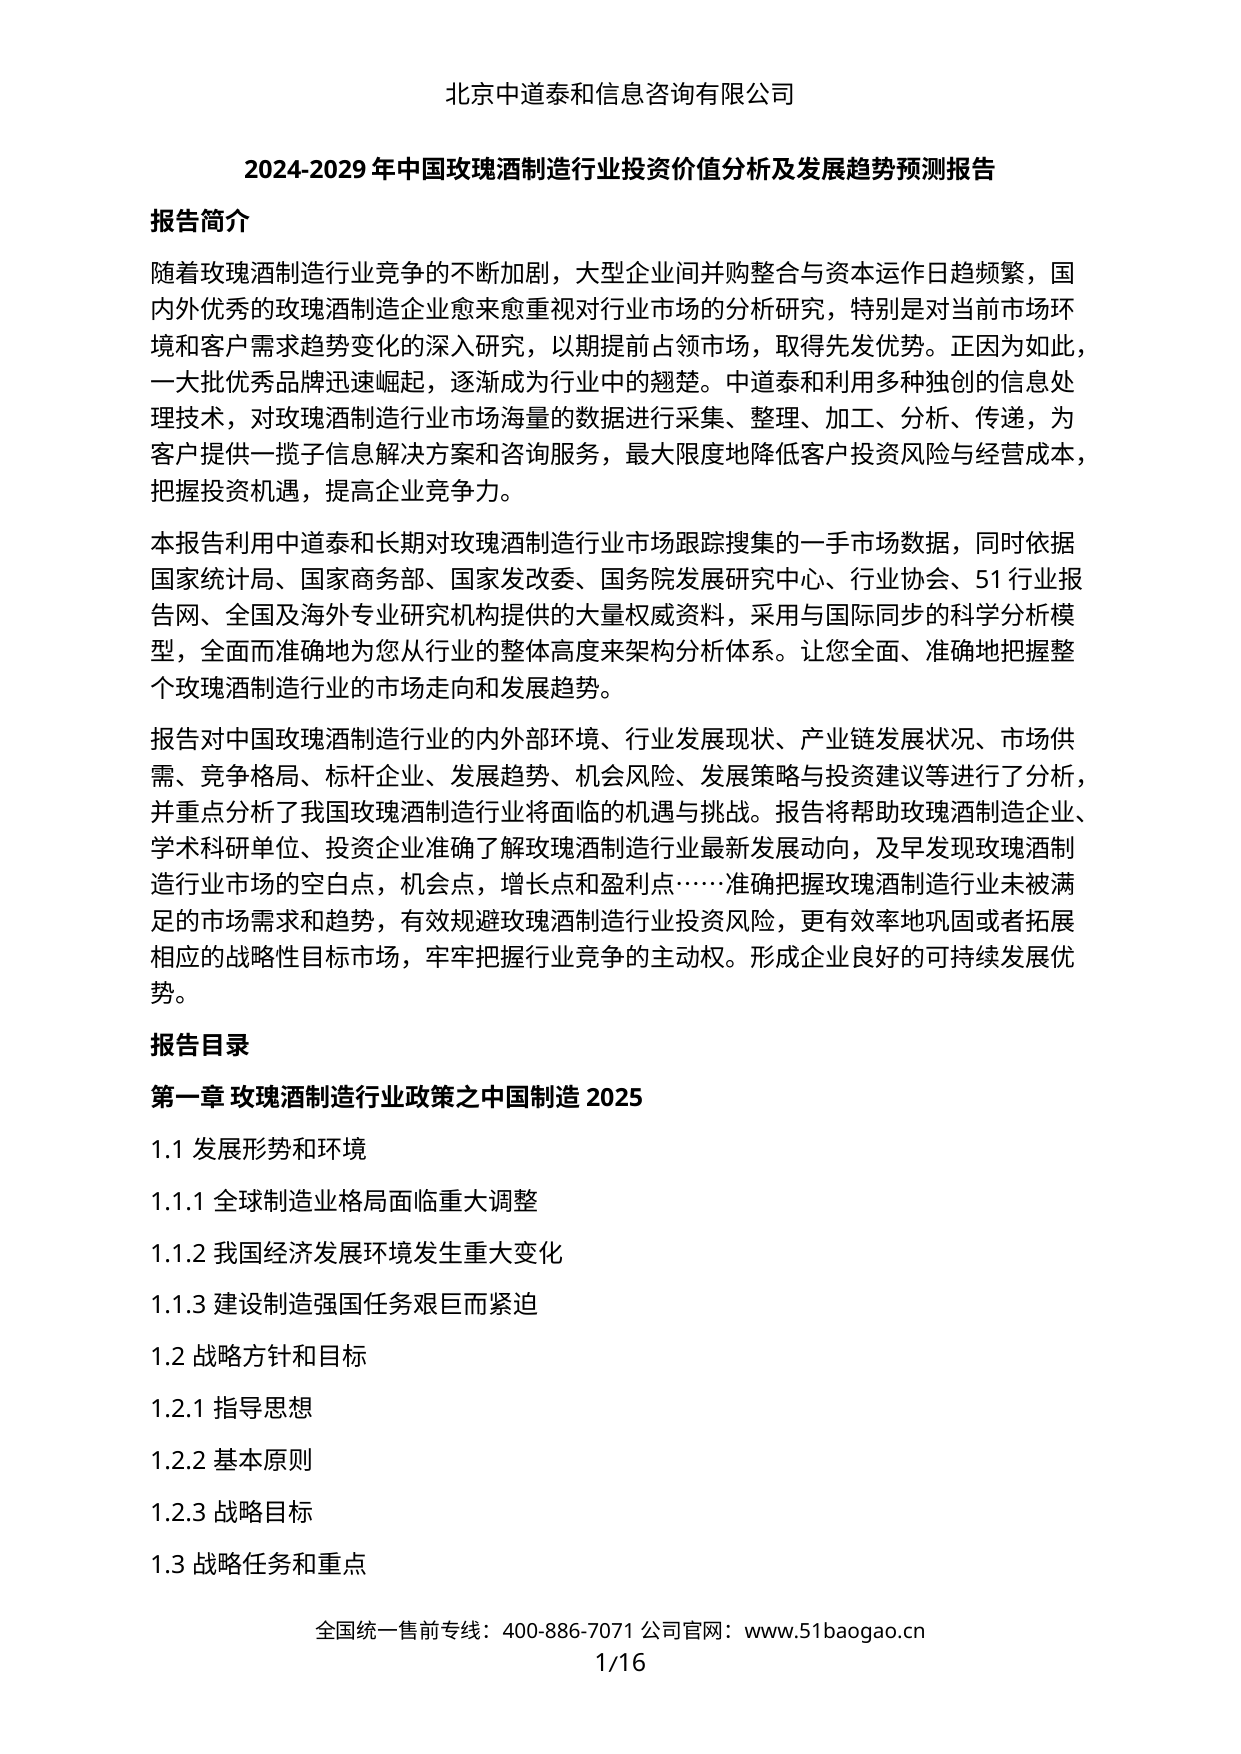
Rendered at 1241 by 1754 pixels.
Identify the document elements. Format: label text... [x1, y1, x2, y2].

text 1.1 发展形势和环境 [150, 1129, 1090, 1166]
text 1.1.2 我国经济发展环境发生重大变化 [150, 1233, 1090, 1269]
text 报告目录 [150, 1026, 1090, 1062]
text 1.1.3 建设制造强国任务艰巨而紧迫 [150, 1285, 1090, 1321]
text 随着玫瑰酒制造行业竞争的不断加剧，大型企业间并购整合与资本运作日趋频繁，国内外优秀的玫瑰酒制造企业愈来愈重视对行业市场的分析研究，特别是对当前市场环境和客户需求趋势变化的深入研究，以期提前占领市场，取得先发优势。正因为如此，一大批优秀品牌迅速崛起，逐渐成为行业中的翘楚。中道泰和利用多种独创的信息处理技术，对玫瑰酒制造行业市场海量的数据进行采集、整理、加工、分析、传递，为客户提供一揽子信息解决方案和咨询服务，最大限度地降低客户投资风险与经营成本，把握投资机遇，提高企业竞争力。 [150, 254, 1090, 507]
text 报告对中国玫瑰酒制造行业的内外部环境、行业发展现状、产业链发展状况、市场供需、竞争格局、标杆企业、发展趋势、机会风险、发展策略与投资建议等进行了分析，并重点分析了我国玫瑰酒制造行业将面临的机遇与挑战。报告将帮助玫瑰酒制造企业、学术科研单位、投资企业准确了解玫瑰酒制造行业最新发展动向，及早发现玫瑰酒制造行业市场的空白点，机会点，增长点和盈利点……准确把握玫瑰酒制造行业未被满足的市场需求和趋势，有效规避玫瑰酒制造行业投资风险，更有效率地巩固或者拓展相应的战略性目标市场，牢牢把握行业竞争的主动权。形成企业良好的可持续发展优势。 [150, 720, 1090, 1010]
text 2024-2029年中国玫瑰酒制造行业投资价值分析及发展趋势预测报告 [150, 150, 1090, 186]
text 1.3 战略任务和重点 [150, 1544, 1090, 1581]
text 1.1.1 全球制造业格局面临重大调整 [150, 1181, 1090, 1217]
text 第一章 玫瑰酒制造行业政策之中国制造2025 [150, 1077, 1090, 1114]
text 1.2.2 基本原则 [150, 1441, 1090, 1477]
text 报告简介 [150, 202, 1090, 238]
text 1.2.3 战略目标 [150, 1492, 1090, 1529]
text 1.2.1 指导思想 [150, 1389, 1090, 1425]
text 1.2 战略方针和目标 [150, 1337, 1090, 1373]
text 本报告利用中道泰和长期对玫瑰酒制造行业市场跟踪搜集的一手市场数据，同时依据国家统计局、国家商务部、国家发改委、国务院发展研究中心、行业协会、51行业报告网、全国及海外专业研究机构提供的大量权威资料，采用与国际同步的科学分析模型，全面而准确地为您从行业的整体高度来架构分析体系。让您全面、准确地把握整个玫瑰酒制造行业的市场走向和发展趋势。 [150, 523, 1090, 704]
